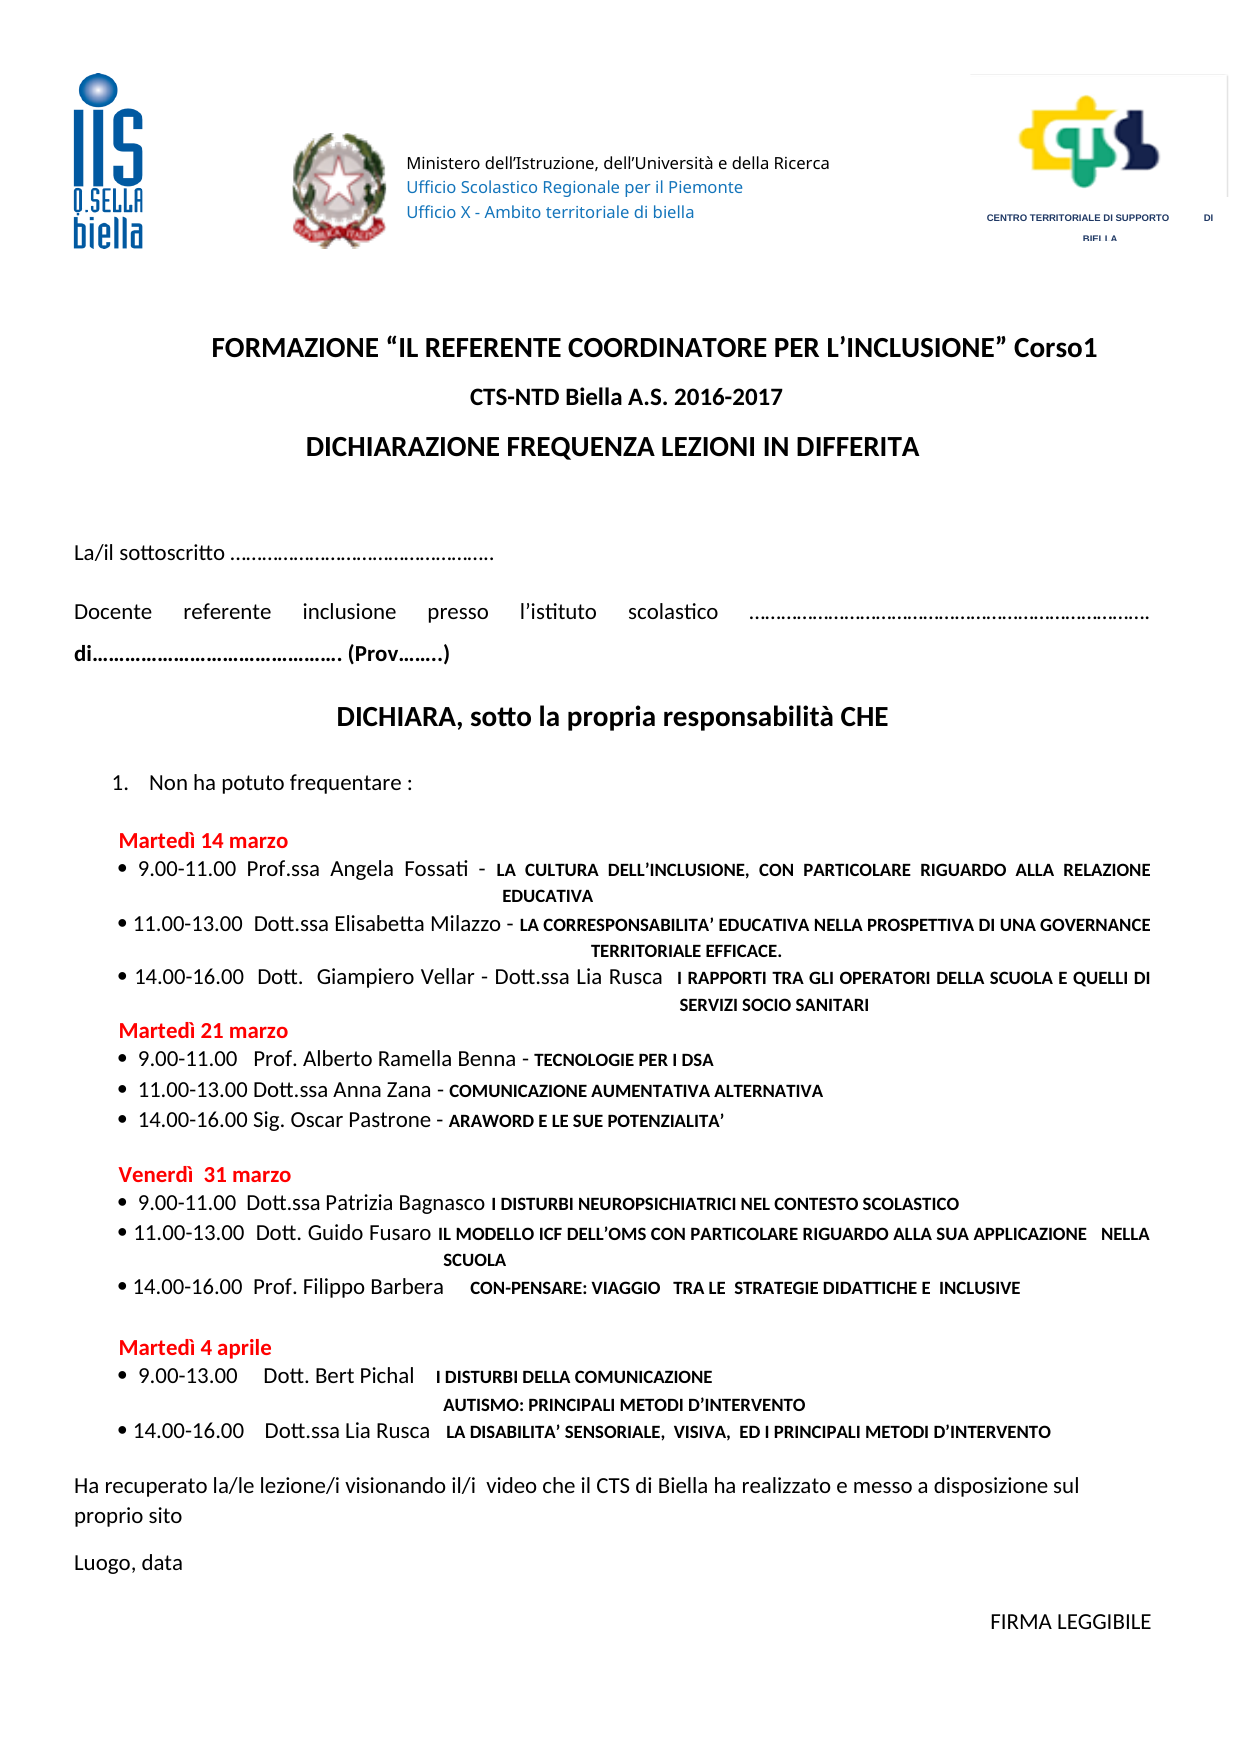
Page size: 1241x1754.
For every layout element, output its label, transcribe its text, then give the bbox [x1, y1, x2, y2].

text 11.00-13.00 Dott.ssa Elisabetta Milazzo - LA CORRESPONSABILITA’ EDUCATIVA NELLA PROSPETTIVA DI UNA GOVERNANCE TERRITORIALE EFFICACE. [118, 909, 1152, 962]
text FORMAZIONE “IL REFERENTE COORDINATORE PER L’INCLUSIONE” Corso1 [211, 329, 1152, 365]
text 9.00-13.00 Dott. Bert Pichal I DISTURBI DELLA COMUNICAZIONE [118, 1361, 1152, 1389]
text DICHIARAZIONE FREQUENZA LEZIONI IN DIFFERITA [74, 428, 1152, 464]
text FIRMA LEGGIBILE [74, 1607, 1152, 1635]
text Ha recuperato la/le lezione/i visionando il/i video che il CTS di Biella ha realizzato e messo a disposizione sul proprio sito [74, 1471, 1152, 1530]
text 9.00-11.00 Prof. Alberto Ramella Benna - TECNOLOGIE PER I DSA [74, 1044, 1152, 1072]
list Non ha potuto frequentare : [111, 768, 1152, 796]
text Martedì 14 marzo [74, 827, 1152, 854]
text Martedì 4 aprile [74, 1333, 1152, 1361]
picture [292, 133, 387, 249]
text CTS-NTD Biella A.S. 2016-2017 [470, 381, 1152, 412]
text Docente referente inclusione presso l’istituto scolastico …………………………………………………………………. di………………………………………. (Prov……..) [74, 597, 1152, 667]
text 14.00-16.00 Dott. Giampiero Vellar - Dott.ssa Lia Rusca I RAPPORTI TRA GLI OPERATORI DELLA SCUOLA E QUELLI DI SERVIZI SOCIO SANITARI [118, 963, 1152, 1016]
text Venerdì 31 marzo [118, 1160, 1152, 1188]
text 9.00-11.00 Dott.ssa Patrizia Bagnasco I DISTURBI NEUROPSICHIATRICI NEL CONTESTO SCOLASTICO [74, 1188, 1152, 1216]
text Martedì 21 marzo [74, 1016, 1152, 1044]
text 14.00-16.00 Prof. Filippo Barbera CON-PENSARE: VIAGGIO TRA LE STRATEGIE DIDATTICHE E INCLUSIVE [74, 1272, 1152, 1301]
text Luogo, data [74, 1548, 1152, 1577]
text 11.00-13.00 Dott. Guido Fusaro IL MODELLO ICF DELL’OMS CON PARTICOLARE RIGUARDO ALLA SUA APPLICAZIONE NELLA SCUOLA [118, 1218, 1152, 1271]
text 11.00-13.00 Dott.ssa Anna Zana - COMUNICAZIONE AUMENTATIVA ALTERNATIVA [74, 1075, 1152, 1103]
text 14.00-16.00 Sig. Oscar Pastrone - ARAWORD E LE SUE POTENZIALITA’ [74, 1105, 1152, 1133]
text 9.00-11.00 Prof.ssa Angela Fossati - LA CULTURA DELL’INCLUSIONE, CON PARTICOLARE RIGUARDO ALLA RELAZIONE EDUCATIVA [118, 854, 1152, 907]
text DICHIARA, sotto la propria responsabilità CHE [74, 698, 1152, 733]
text AUTISMO: PRINCIPALI METODI D’INTERVENTO [443, 1389, 1152, 1417]
text 14.00-16.00 Dott.ssa Lia Rusca LA DISABILITA’ SENSORIALE, VISIVA, ED I PRINCIPALI METODI D’INTERVENTO [118, 1417, 1152, 1444]
picture [73, 73, 143, 249]
text La/il sottoscritto ………………………………………….. [74, 538, 1152, 567]
picture [970, 73, 1233, 197]
